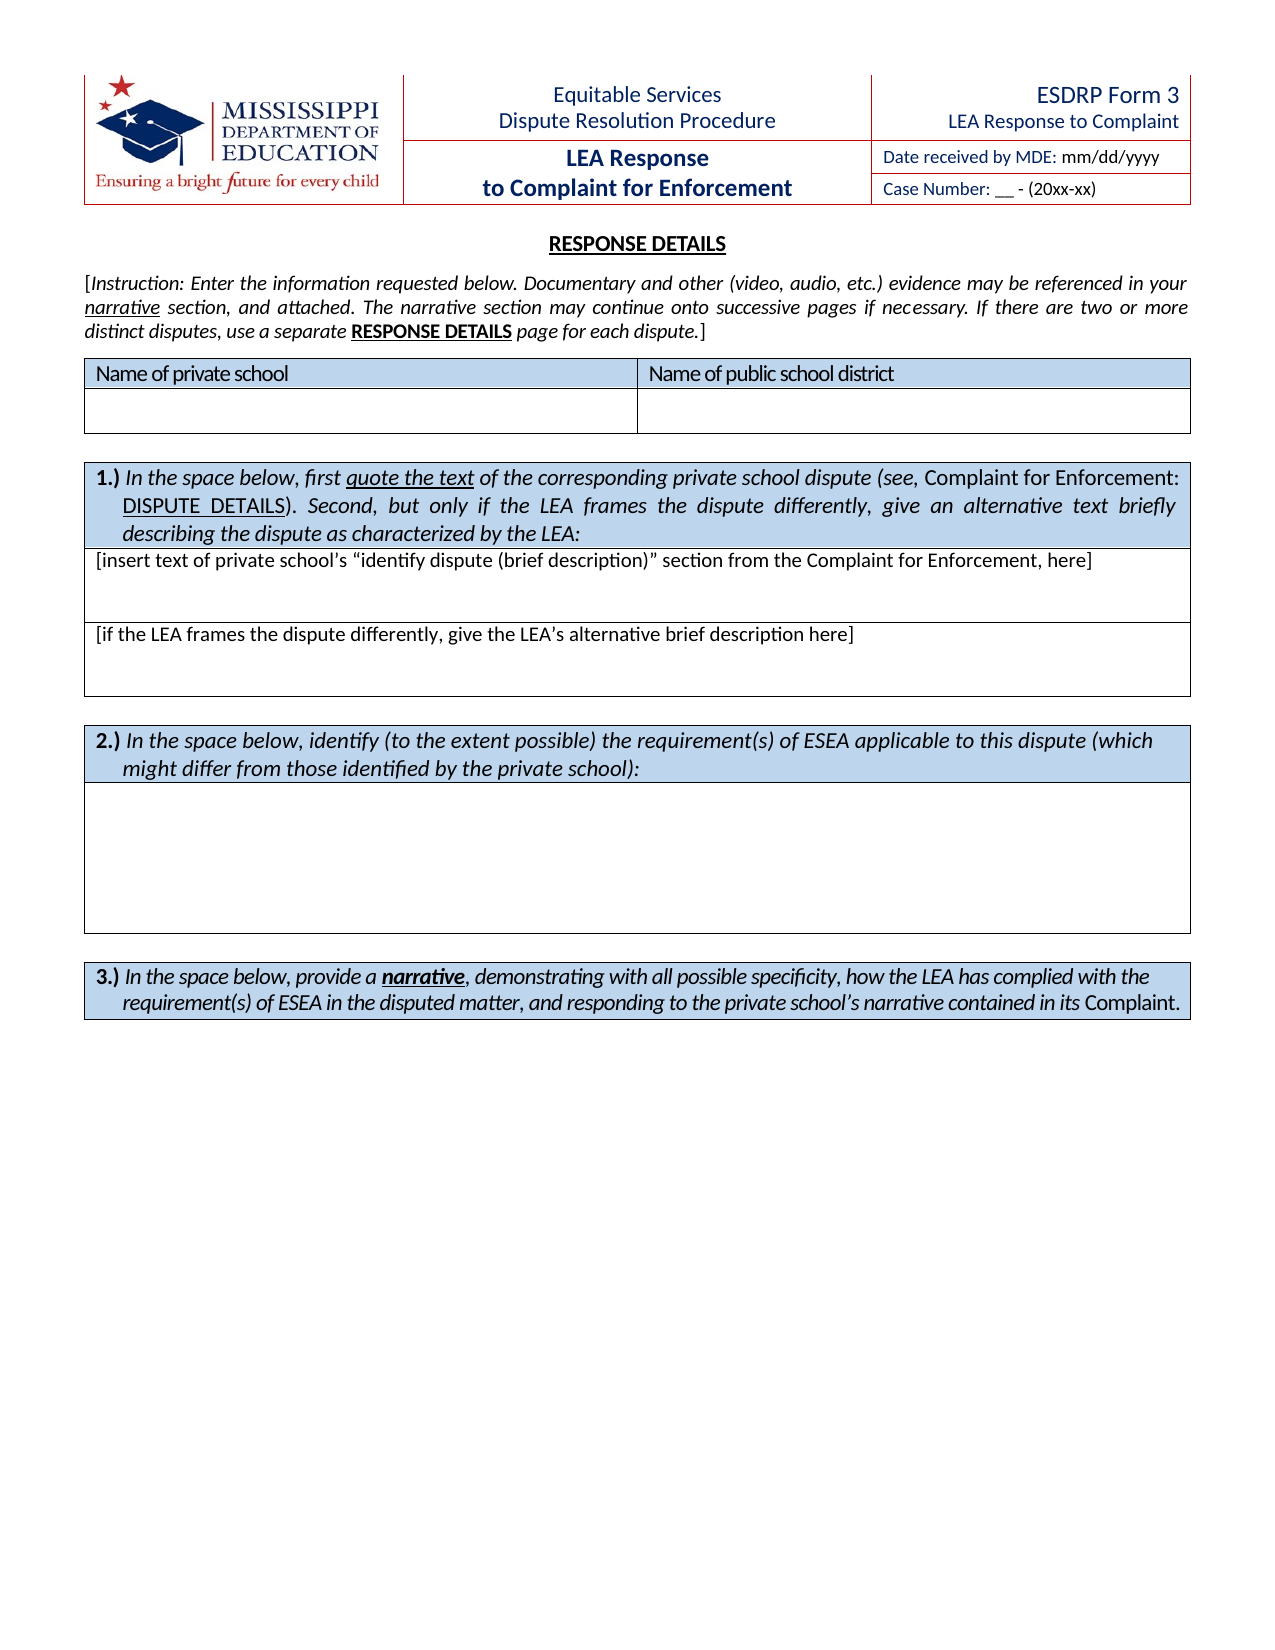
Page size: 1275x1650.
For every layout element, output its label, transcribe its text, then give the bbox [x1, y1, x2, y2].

text RESPONSE DETAILS [84, 230, 1191, 257]
table_cell [638, 389, 1190, 433]
table_header 1.) In the space below, first quote the text of the corresponding private school dispute (see, Complaint for Enforcement: DISPUTE DETAILS). Second, but only if the LEA frames the dispute differently, give an alternative text briefly describing the dispute as characterized by the LEA: [85, 463, 1190, 547]
table_header 3.) In the space below, provide a narrative, demonstrating with all possible specificity, how the LEA has complied with the requirement(s) of ESEA in the disputed matter, and responding to the private school’s narrative contained in its Complaint. [85, 963, 1190, 1019]
table_cell [85, 783, 1190, 933]
table_cell [85, 389, 637, 433]
text [Instruction: Enter the information requested below. Documentary and other (video, audio, etc.) evidence may be referenced in your narrative section, and attached. The narrative section may continue onto successive pages if necessary. If there are two or more distinct disputes, use a separate RESPONSE DETAILS page for each dispute.] [84, 271, 1191, 344]
table_cell [insert text of private school’s “identify dispute (brief description)” section from the Complaint for Enforcement, here] [85, 549, 1190, 622]
table_header 2.) In the space below, identify (to the extent possible) the requirement(s) of ESEA applicable to this dispute (which might differ from those identified by the private school): [85, 726, 1190, 782]
picture [95, 75, 379, 194]
table_header Name of public school district [638, 359, 1190, 387]
table_cell [if the LEA frames the dispute differently, give the LEA’s alternative brief description here] [85, 623, 1190, 696]
table_header Name of private school [85, 359, 637, 387]
